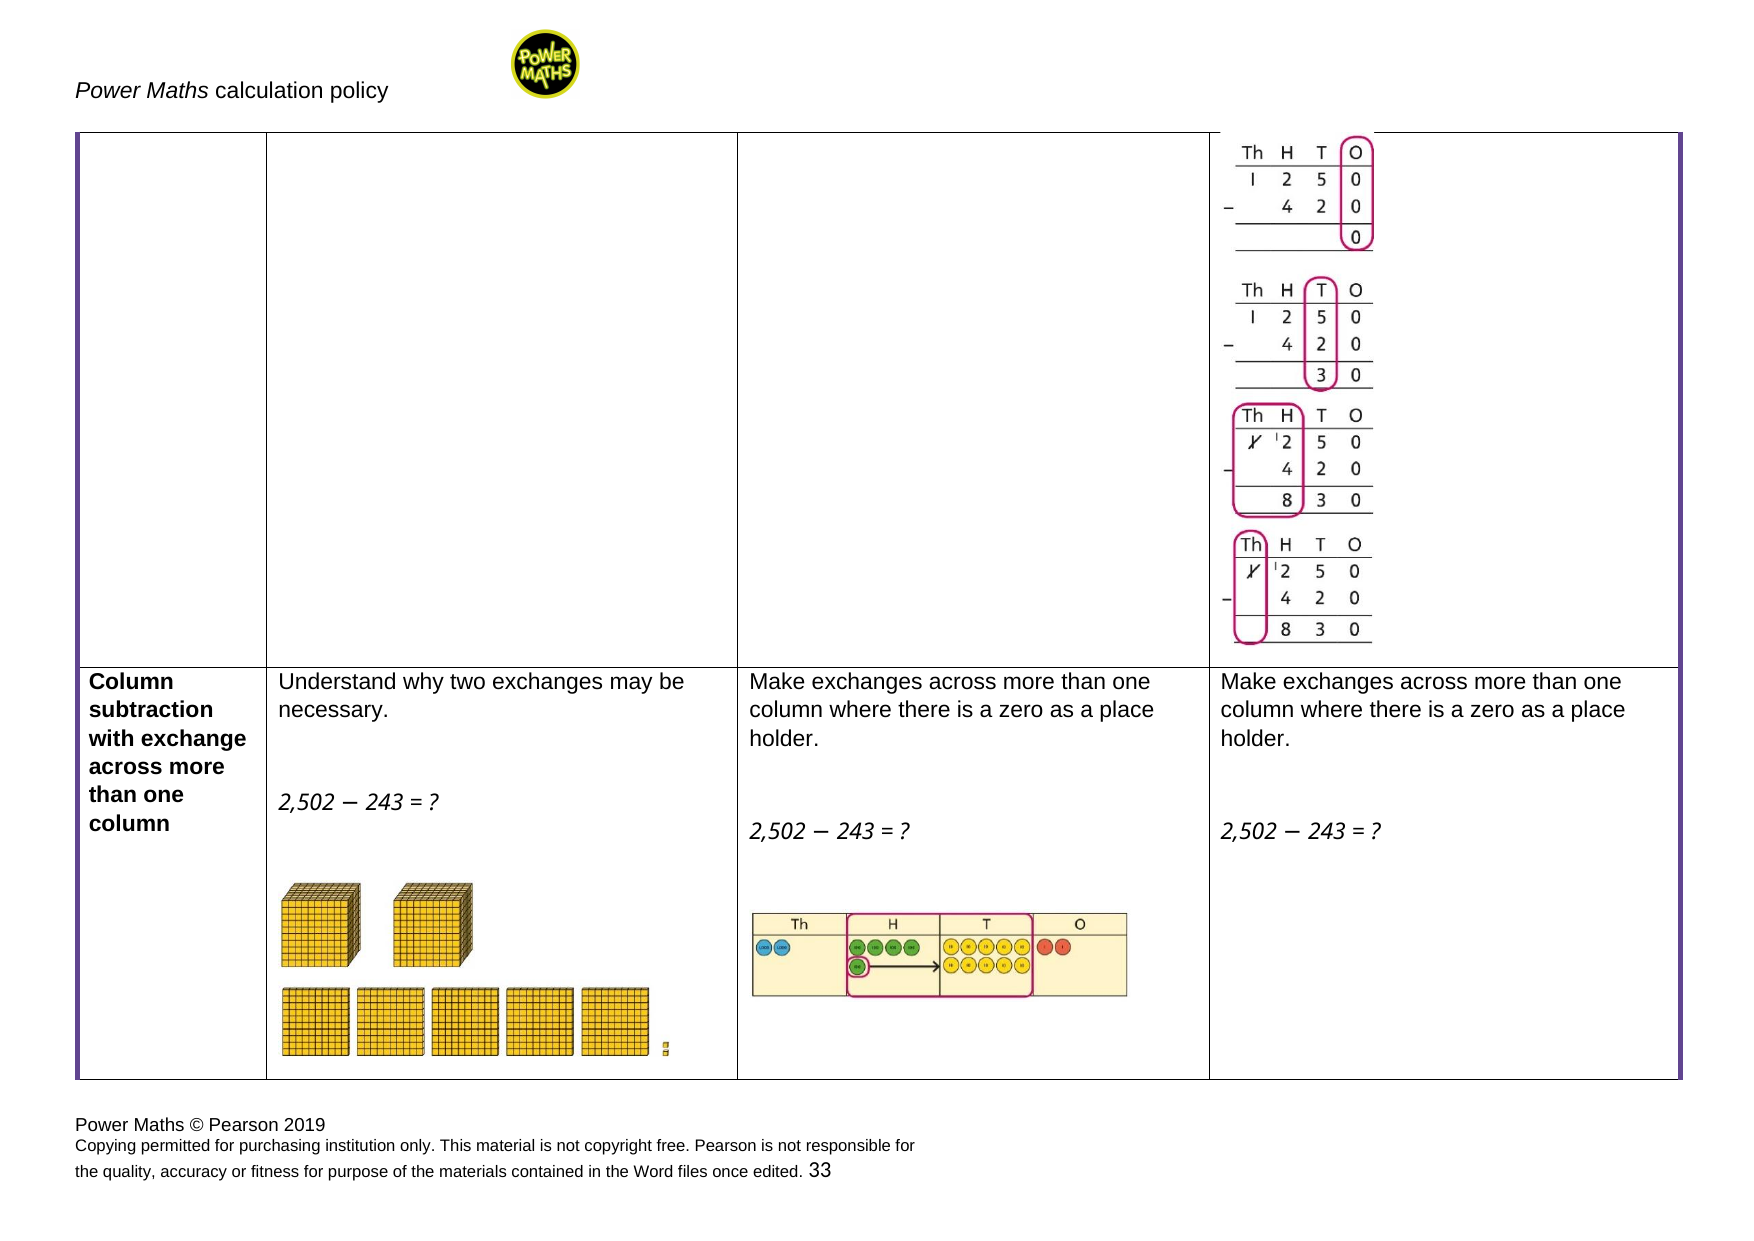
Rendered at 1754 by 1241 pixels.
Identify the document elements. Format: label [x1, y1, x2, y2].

picture [278, 880, 671, 1061]
table_cell [267, 668, 737, 1079]
table_cell [267, 133, 737, 667]
picture [510, 29, 580, 99]
table_cell [80, 668, 266, 1079]
table_cell [1210, 668, 1678, 1079]
table_cell [738, 668, 1209, 1079]
picture [1220, 132, 1375, 648]
picture [749, 909, 1131, 1002]
table_cell [80, 133, 266, 667]
table_cell [1210, 133, 1678, 667]
table_cell [738, 133, 1209, 667]
